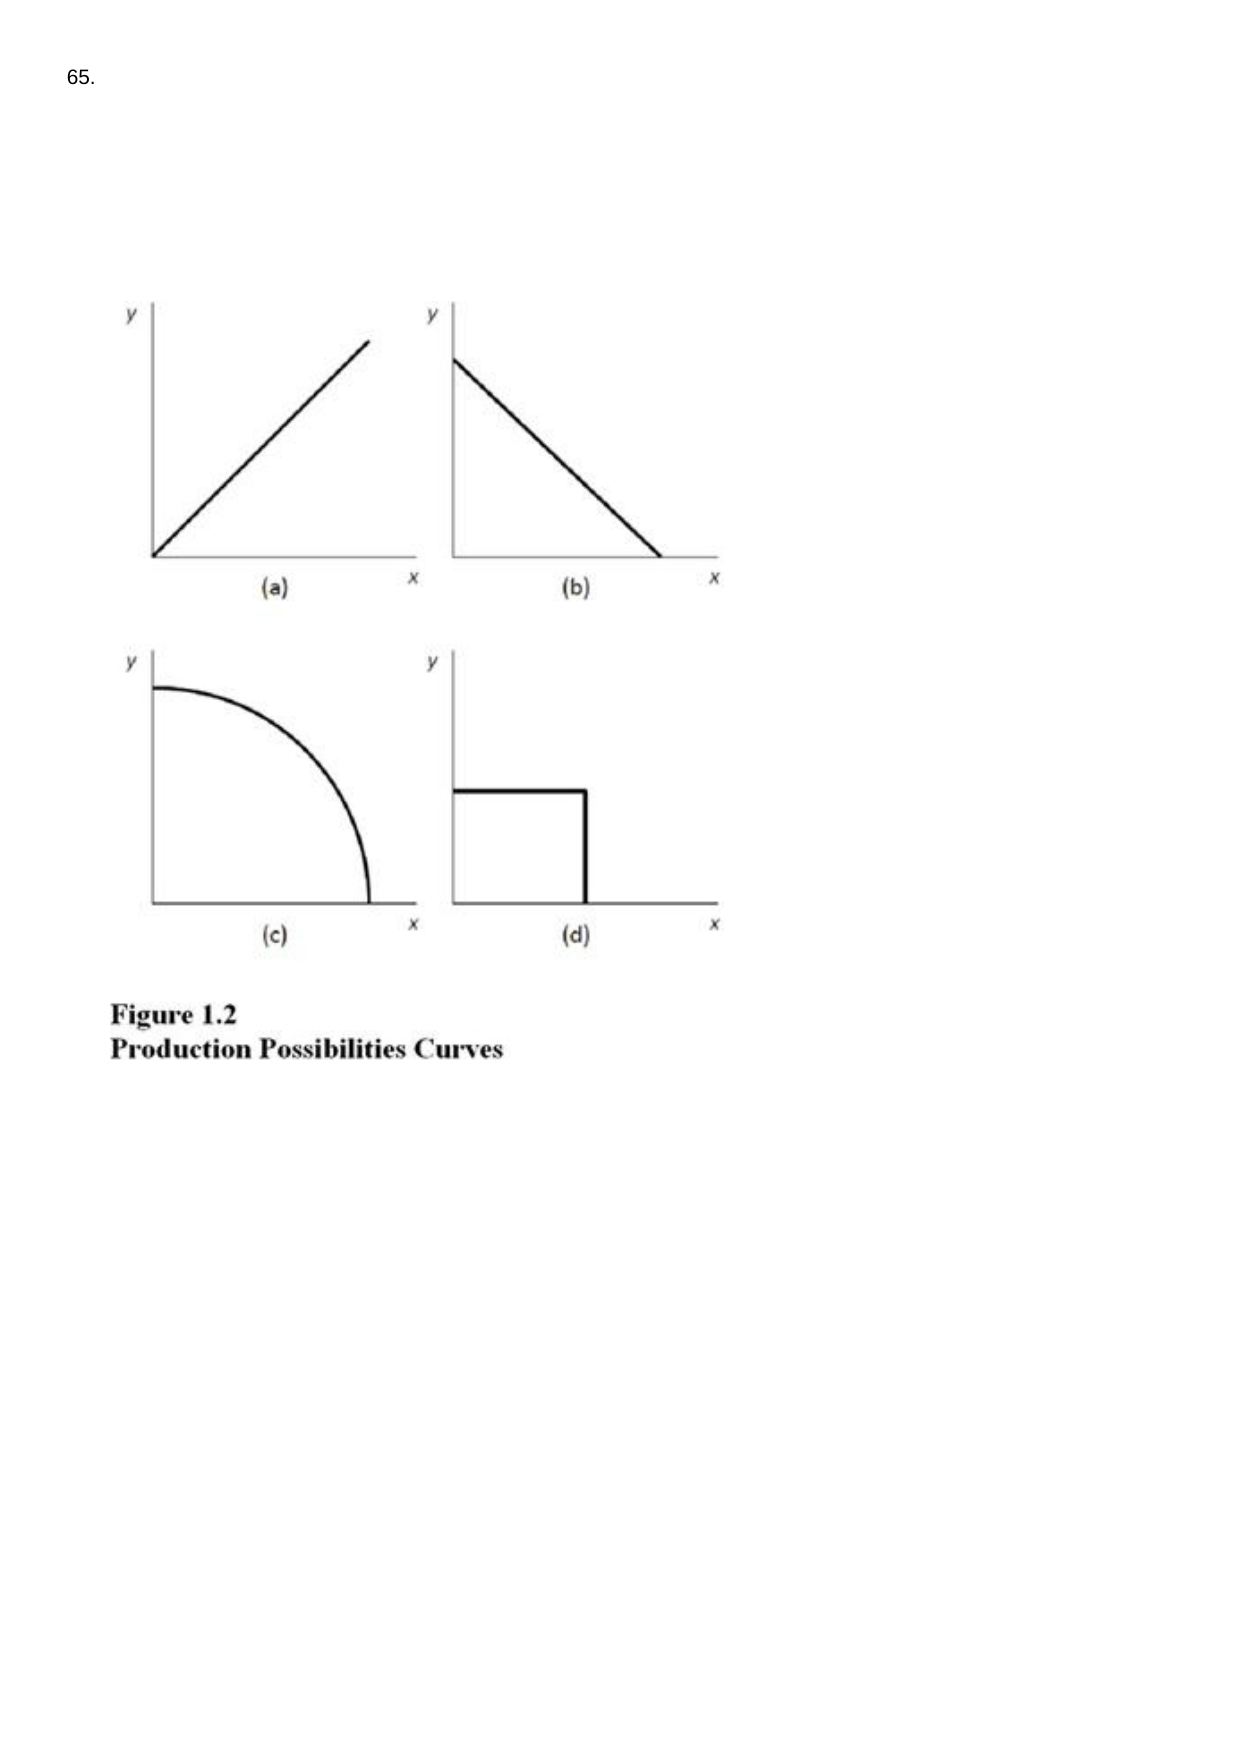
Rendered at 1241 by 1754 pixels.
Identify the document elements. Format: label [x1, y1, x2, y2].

picture [110, 301, 724, 1063]
